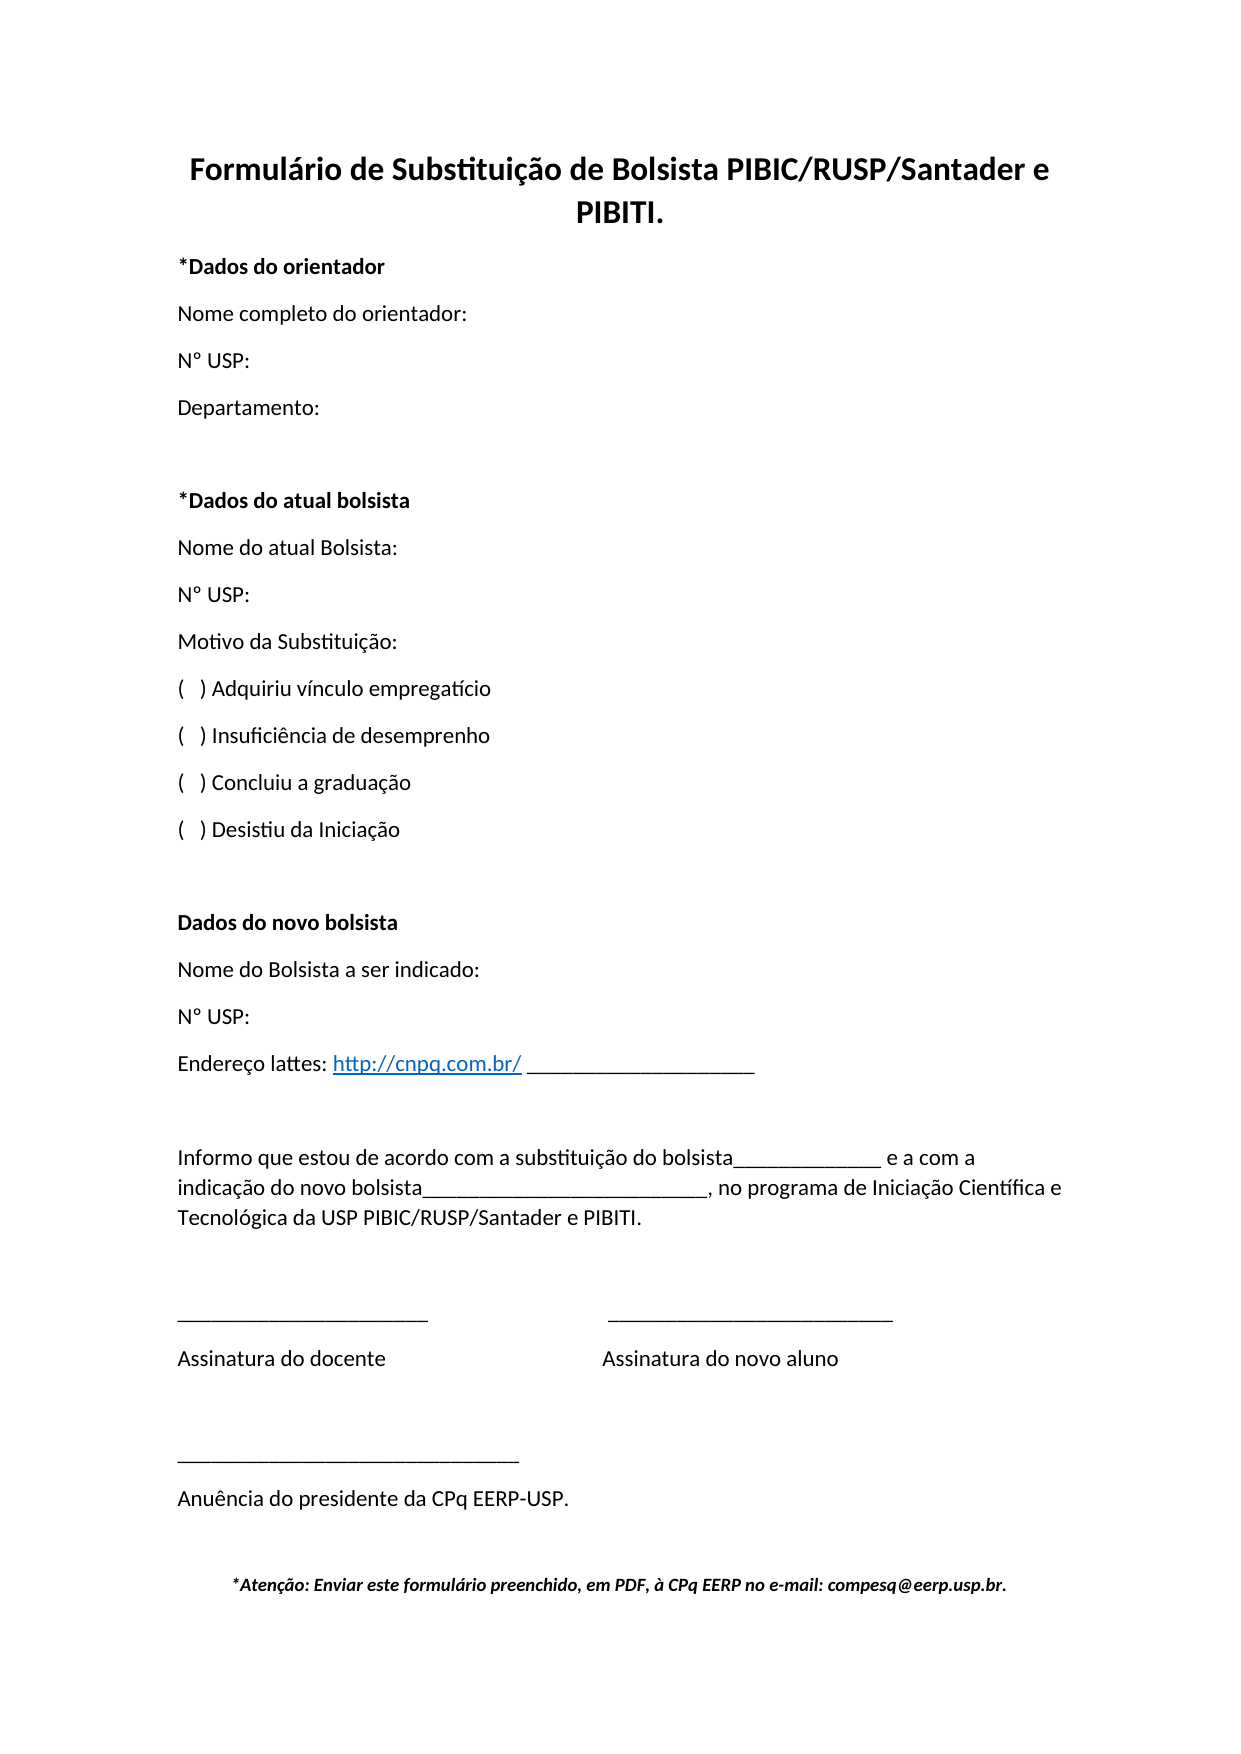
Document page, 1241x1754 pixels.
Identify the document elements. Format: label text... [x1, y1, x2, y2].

text *Dados do orientador [177, 252, 1063, 280]
text ( ) Insuficiência de desemprenho [177, 721, 1063, 749]
text Motivo da Substituição: [177, 627, 1063, 655]
text Formulário de Substituição de Bolsista PIBIC/RUSP/Santader e PIBITI. [177, 148, 1063, 232]
text Dados do novo bolsista [177, 908, 1063, 936]
text Anuência do presidente da CPq EERP-USP. [177, 1484, 1063, 1512]
text ( ) Desistiu da Iniciação [177, 815, 1063, 843]
text Nome do Bolsista a ser indicado: [177, 955, 1063, 983]
text ( ) Adquiriu vínculo empregatício [177, 674, 1063, 702]
text Nº USP: [177, 1002, 1063, 1030]
text *Atenção: Enviar este formulário preenchido, em PDF, à CPq EERP no e-mail: compesq@eerp.usp.br. [177, 1573, 1063, 1596]
text Departamento: [177, 393, 1063, 421]
text Nº USP: [177, 346, 1063, 374]
text ______________________________ [177, 1438, 1063, 1466]
text Endereço lattes: http://cnpq.com.br/ ____________________ [177, 1049, 1063, 1077]
text *Dados do atual bolsista [177, 487, 1063, 514]
text ( ) Concluiu a graduação [177, 768, 1063, 796]
text Informo que estou de acordo com a substituição do bolsista_____________ e a com a indicação do novo bolsista_________________________, no programa de Iniciação Científica e Tecnológica da USP PIBIC/RUSP/Santader e PIBITI. [177, 1143, 1063, 1231]
text Nome completo do orientador: [177, 299, 1063, 327]
text Assinatura do docente Assinatura do novo aluno [177, 1344, 1063, 1372]
text Nome do atual Bolsista: [177, 533, 1063, 561]
text ______________________ _________________________ [177, 1297, 1063, 1325]
text Nº USP: [177, 580, 1063, 608]
